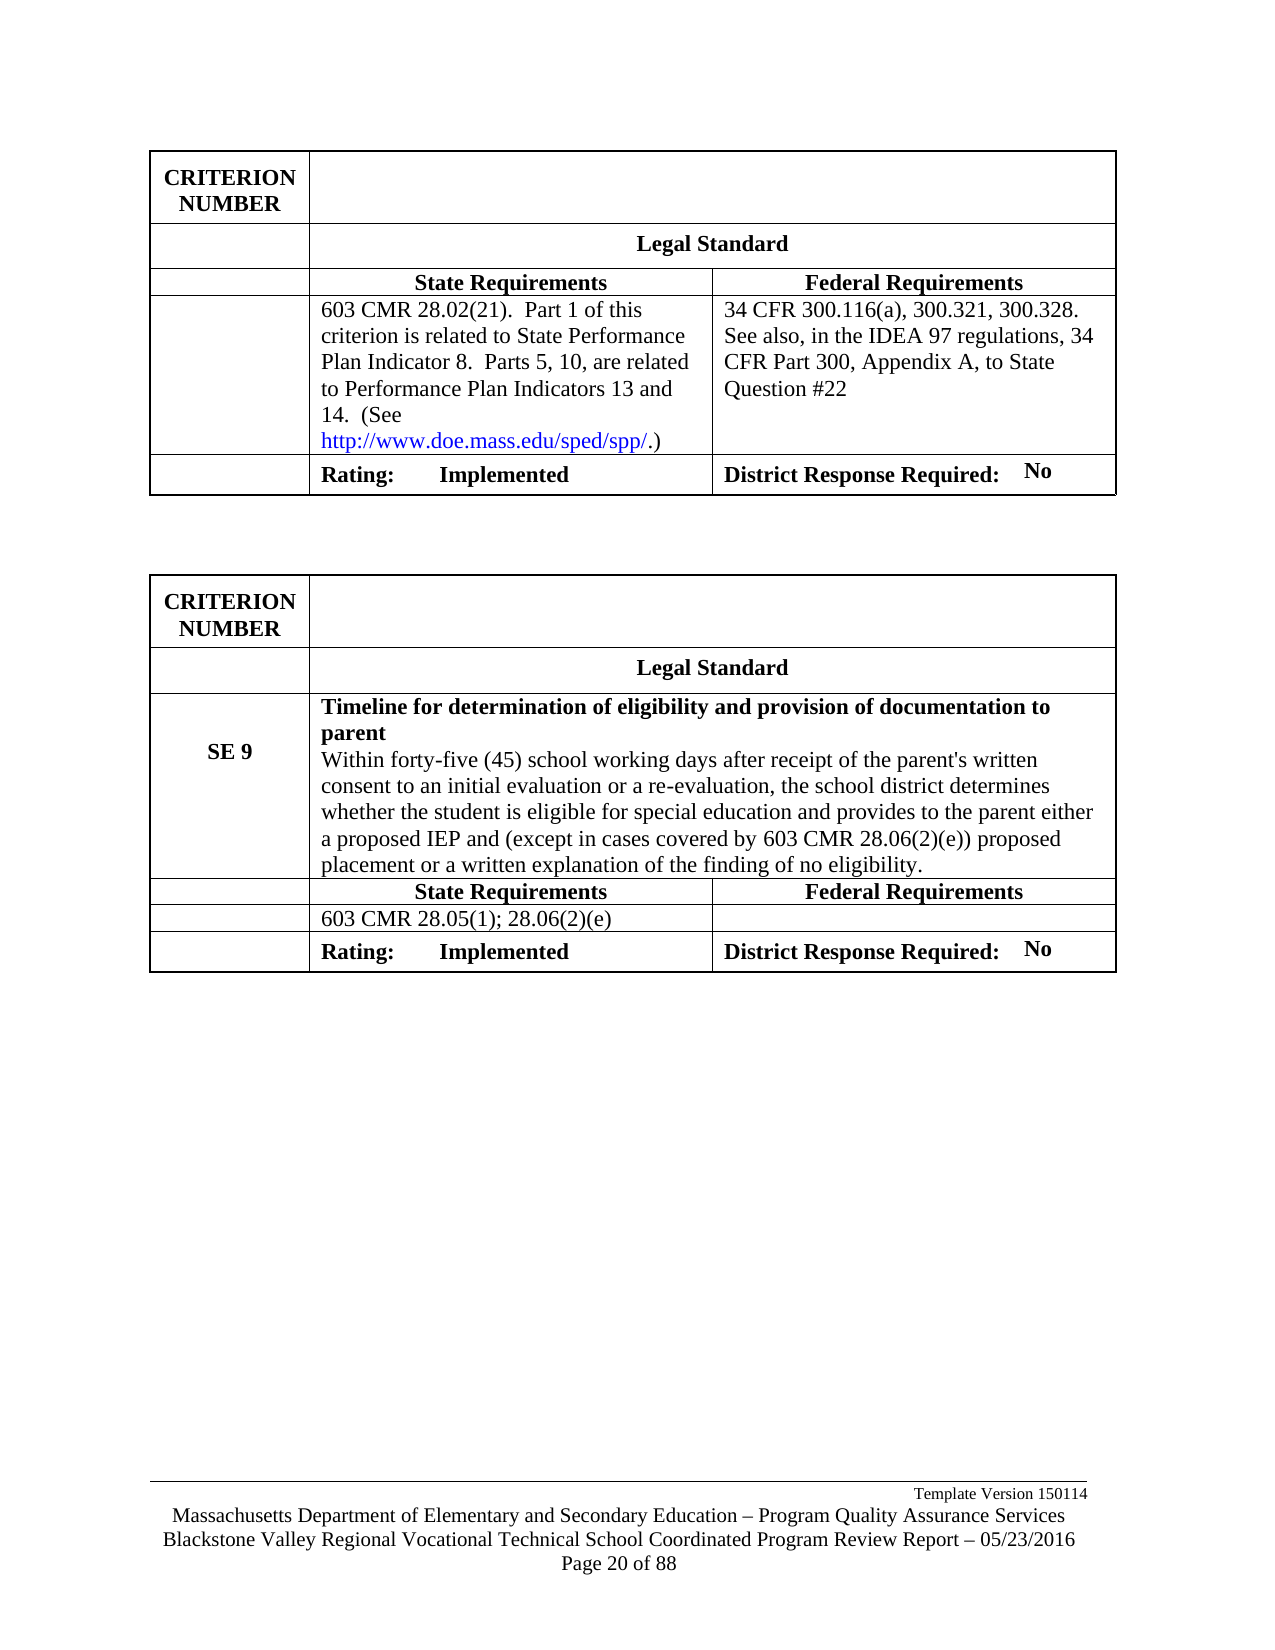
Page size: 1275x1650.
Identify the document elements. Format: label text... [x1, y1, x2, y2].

table_cell No [1013, 932, 1115, 971]
table_cell [151, 224, 309, 268]
table_cell [151, 932, 309, 971]
table_cell 603 CMR 28.02(21). Part 1 of this criterion is related to State Performance Plan Indicator 8. Parts 5, 10, are related to Performance Plan Indicators 13 and 14. (See http://www.doe.mass.edu/sped/spp/.) [310, 296, 712, 454]
table_cell Federal Requirements [713, 269, 1115, 295]
table_cell District Response Required: [713, 932, 1012, 971]
table_cell Implemented [422, 932, 712, 971]
table_cell Timeline for determination of eligibility and provision of documentation to parent Within forty-five (45) school working days after receipt of the parent's written consent to an initial evaluation or a re-evaluation, the school district determines whether the student is eligible for special education and provides to the parent either a proposed IEP and (except in cases covered by 603 CMR 28.06(2)(e)) proposed placement or a written explanation of the finding of no eligibility. [310, 694, 1115, 877]
table_header [310, 152, 1115, 223]
table_cell District Response Required: [713, 455, 1012, 493]
table_cell Rating: [310, 932, 422, 971]
table_cell Federal Requirements [713, 879, 1115, 904]
table_cell [151, 269, 309, 295]
table_cell [151, 648, 309, 692]
table_cell Legal Standard [310, 648, 1115, 692]
table_cell [713, 905, 1115, 931]
table_cell [151, 296, 309, 454]
table_header CRITERION NUMBER [151, 576, 309, 647]
table_cell Implemented [422, 455, 712, 493]
table_cell Rating: [310, 455, 422, 493]
table_cell 603 CMR 28.05(1); 28.06(2)(e) [310, 905, 712, 931]
table_cell [151, 905, 309, 931]
table_header CRITERION NUMBER [151, 152, 309, 223]
table_cell [151, 879, 309, 904]
table_cell State Requirements [310, 879, 712, 904]
table_cell SE 9 [151, 694, 309, 877]
table_cell [151, 455, 309, 493]
table_cell State Requirements [310, 269, 712, 295]
table_cell No [1013, 455, 1115, 493]
table_cell 34 CFR 300.116(a), 300.321, 300.328. See also, in the IDEA 97 regulations, 34 CFR Part 300, Appendix A, to State Question #22 [713, 296, 1115, 454]
table_cell Legal Standard [310, 224, 1115, 268]
table_header [310, 576, 1115, 647]
